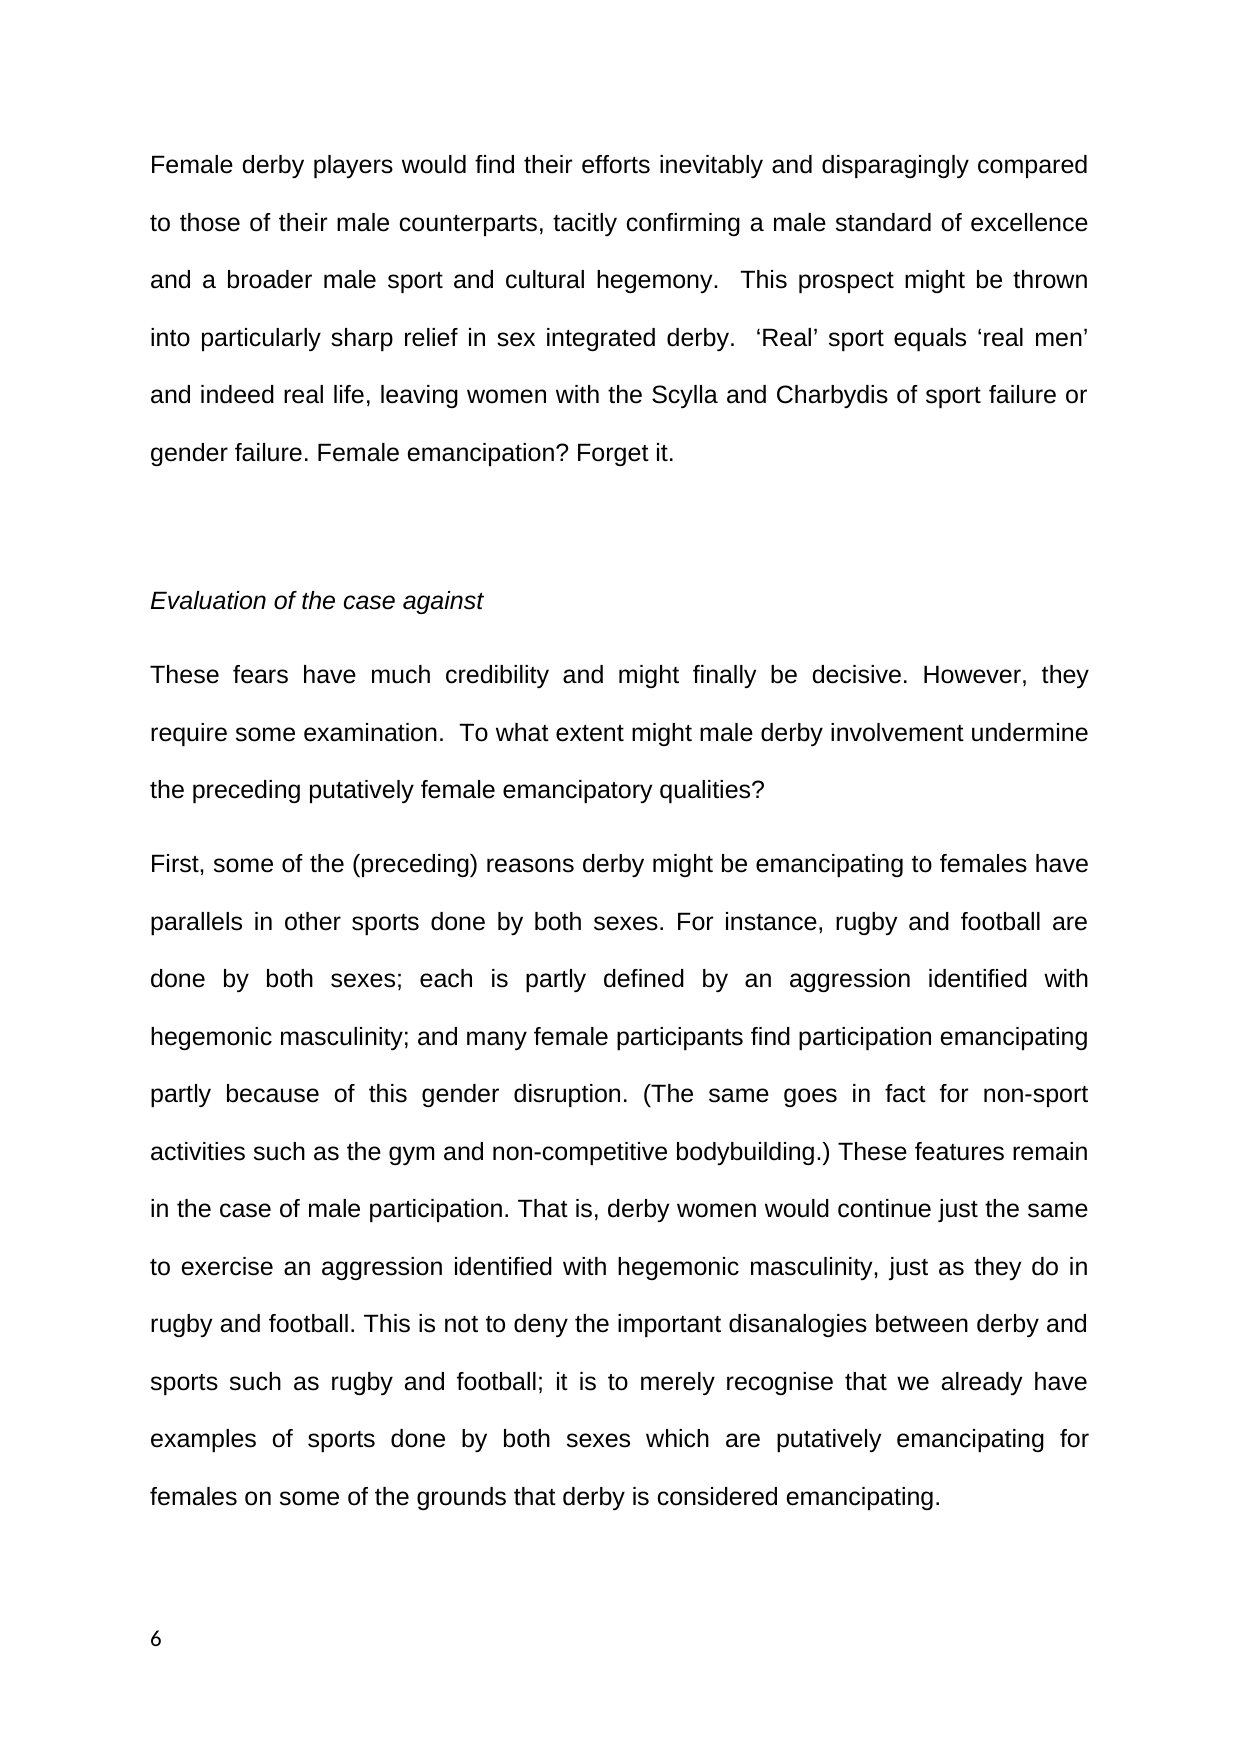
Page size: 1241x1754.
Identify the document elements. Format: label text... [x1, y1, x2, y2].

text These fears have much credibility and might finally be decisive. However, they require some examination. To what extent might male derby involvement undermine the preceding putatively female emancipatory qualities? [150, 660, 1090, 804]
text Evaluation of the case against [150, 586, 1090, 614]
text First, some of the (preceding) reasons derby might be emancipating to females have parallels in other sports done by both sexes. For instance, rugby and football are done by both sexes; each is partly defined by an aggression identified with hegemonic masculinity; and many female participants find participation emancipating partly because of this gender disruption. (The same goes in fact for non-sport activities such as the gym and non-competitive bodybuilding.) These features remain in the case of male participation. That is, derby women would continue just the same to exercise an aggression identified with hegemonic masculinity, just as they do in rugby and football. This is not to deny the important disanalogies between derby and sports such as rugby and football; it is to merely recognise that we already have examples of sports done by both sexes which are putatively emancipating for females on some of the grounds that derby is considered emancipating. [150, 849, 1090, 1510]
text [150, 150, 1090, 466]
